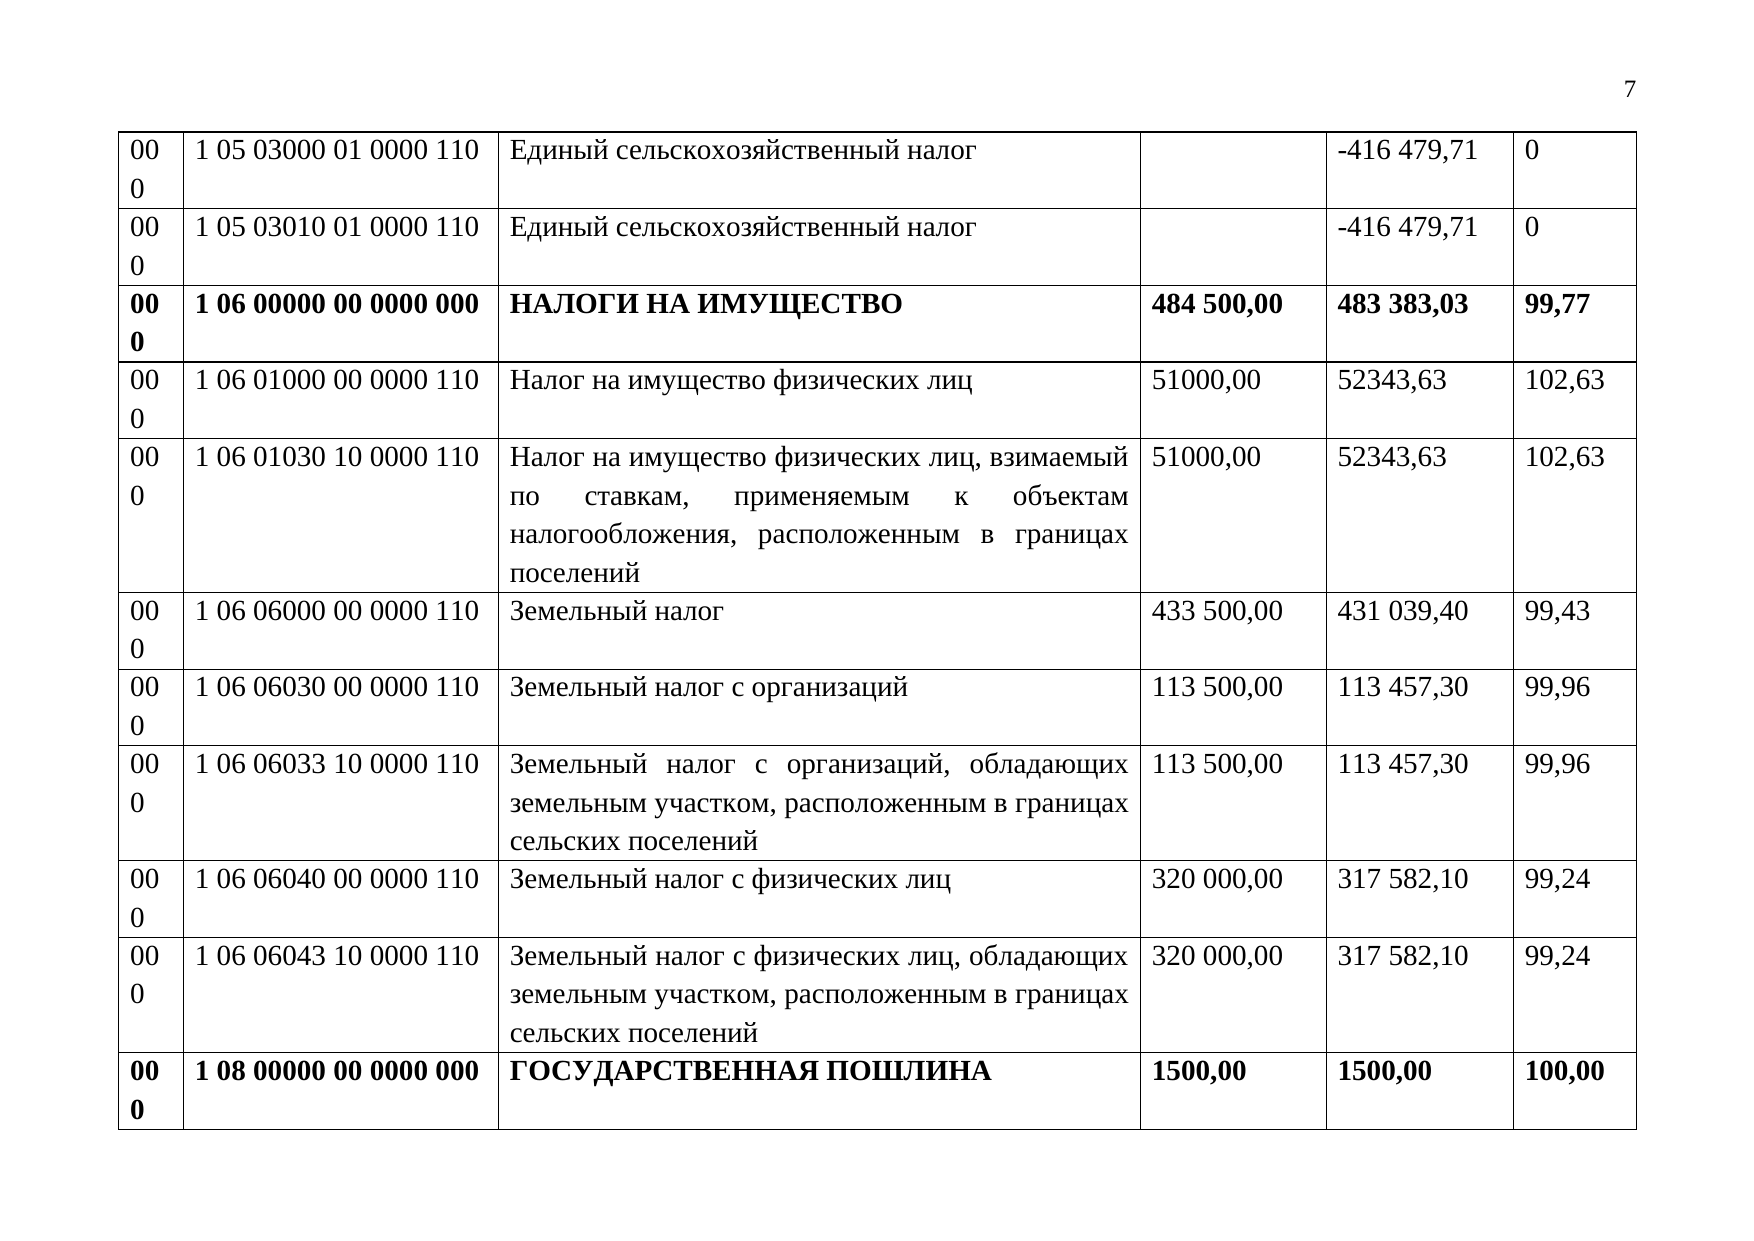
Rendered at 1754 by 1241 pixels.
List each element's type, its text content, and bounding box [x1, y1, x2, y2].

table_cell ГОСУДАРСТВЕННАЯ ПОШЛИНА [499, 1053, 1140, 1129]
table_cell 1 06 06043 10 0000 110 [184, 938, 498, 1052]
table_cell 000 [119, 363, 183, 438]
table_cell 1 06 06000 00 0000 110 [184, 593, 498, 668]
table_cell 102,63 [1514, 439, 1636, 592]
table_cell [1141, 209, 1326, 285]
table_cell 51000,00 [1141, 439, 1326, 592]
table_cell 317 582,10 [1327, 861, 1513, 937]
table_cell 000 [119, 133, 183, 208]
table_cell 1500,00 [1327, 1053, 1513, 1129]
table_cell 1 08 00000 00 0000 000 [184, 1053, 498, 1129]
table_cell 51000,00 [1141, 363, 1326, 438]
table_cell 102,63 [1514, 363, 1636, 438]
table_cell 0 [1514, 209, 1636, 285]
table_cell Земельный налог с организаций [499, 670, 1140, 745]
table_cell 1500,00 [1141, 1053, 1326, 1129]
table_cell 1 06 06040 00 0000 110 [184, 861, 498, 937]
table_cell Единый сельскохозяйственный налог [499, 133, 1140, 208]
table_cell 113 457,30 [1327, 670, 1513, 745]
table_cell 1 06 06030 00 0000 110 [184, 670, 498, 745]
table_cell 433 500,00 [1141, 593, 1326, 668]
table_cell 52343,63 [1327, 439, 1513, 592]
table_cell 000 [119, 670, 183, 745]
table_cell Единый сельскохозяйственный налог [499, 209, 1140, 285]
table_cell 000 [119, 861, 183, 937]
table_cell 1 05 03000 01 0000 110 [184, 133, 498, 208]
table_cell 000 [119, 593, 183, 668]
table_cell 431 039,40 [1327, 593, 1513, 668]
table_cell 000 [119, 439, 183, 592]
table_cell 99,24 [1514, 938, 1636, 1052]
table_cell [1141, 133, 1326, 208]
table_cell Земельный налог [499, 593, 1140, 668]
table_cell 000 [119, 209, 183, 285]
table_cell 99,96 [1514, 746, 1636, 860]
table_cell 99,43 [1514, 593, 1636, 668]
table_cell НАЛОГИ НА ИМУЩЕСТВО [499, 286, 1140, 361]
table_cell 483 383,03 [1327, 286, 1513, 361]
table_cell 000 [119, 938, 183, 1052]
table_cell Налог на имущество физических лиц [499, 363, 1140, 438]
table_cell 0 [1514, 133, 1636, 208]
table_cell Земельный налог с физических лиц, обладающих земельным участком, расположенным в границах сельских поселений [499, 938, 1140, 1052]
table_cell 000 [119, 1053, 183, 1129]
table_cell 1 05 03010 01 0000 110 [184, 209, 498, 285]
table_cell 320 000,00 [1141, 861, 1326, 937]
table_cell 113 500,00 [1141, 746, 1326, 860]
table_cell -416 479,71 [1327, 209, 1513, 285]
table_cell 000 [119, 286, 183, 361]
table_cell 113 500,00 [1141, 670, 1326, 745]
table_cell 317 582,10 [1327, 938, 1513, 1052]
table_cell 1 06 01030 10 0000 110 [184, 439, 498, 592]
table_cell 99,96 [1514, 670, 1636, 745]
table_cell 484 500,00 [1141, 286, 1326, 361]
table_cell 113 457,30 [1327, 746, 1513, 860]
table_cell 1 06 00000 00 0000 000 [184, 286, 498, 361]
table_cell 52343,63 [1327, 363, 1513, 438]
table_cell -416 479,71 [1327, 133, 1513, 208]
table_cell 99,24 [1514, 861, 1636, 937]
table_cell 320 000,00 [1141, 938, 1326, 1052]
table_cell Земельный налог с организаций, обладающих земельным участком, расположенным в границах сельских поселений [499, 746, 1140, 860]
table_cell 1 06 01000 00 0000 110 [184, 363, 498, 438]
table_cell 000 [119, 746, 183, 860]
table_cell Налог на имущество физических лиц, взимаемый по ставкам, применяемым к объектам налогообложения, расположенным в границах поселений [499, 439, 1140, 592]
table_cell Земельный налог с физических лиц [499, 861, 1140, 937]
table_cell 100,00 [1514, 1053, 1636, 1129]
table_cell 99,77 [1514, 286, 1636, 361]
table_cell 1 06 06033 10 0000 110 [184, 746, 498, 860]
